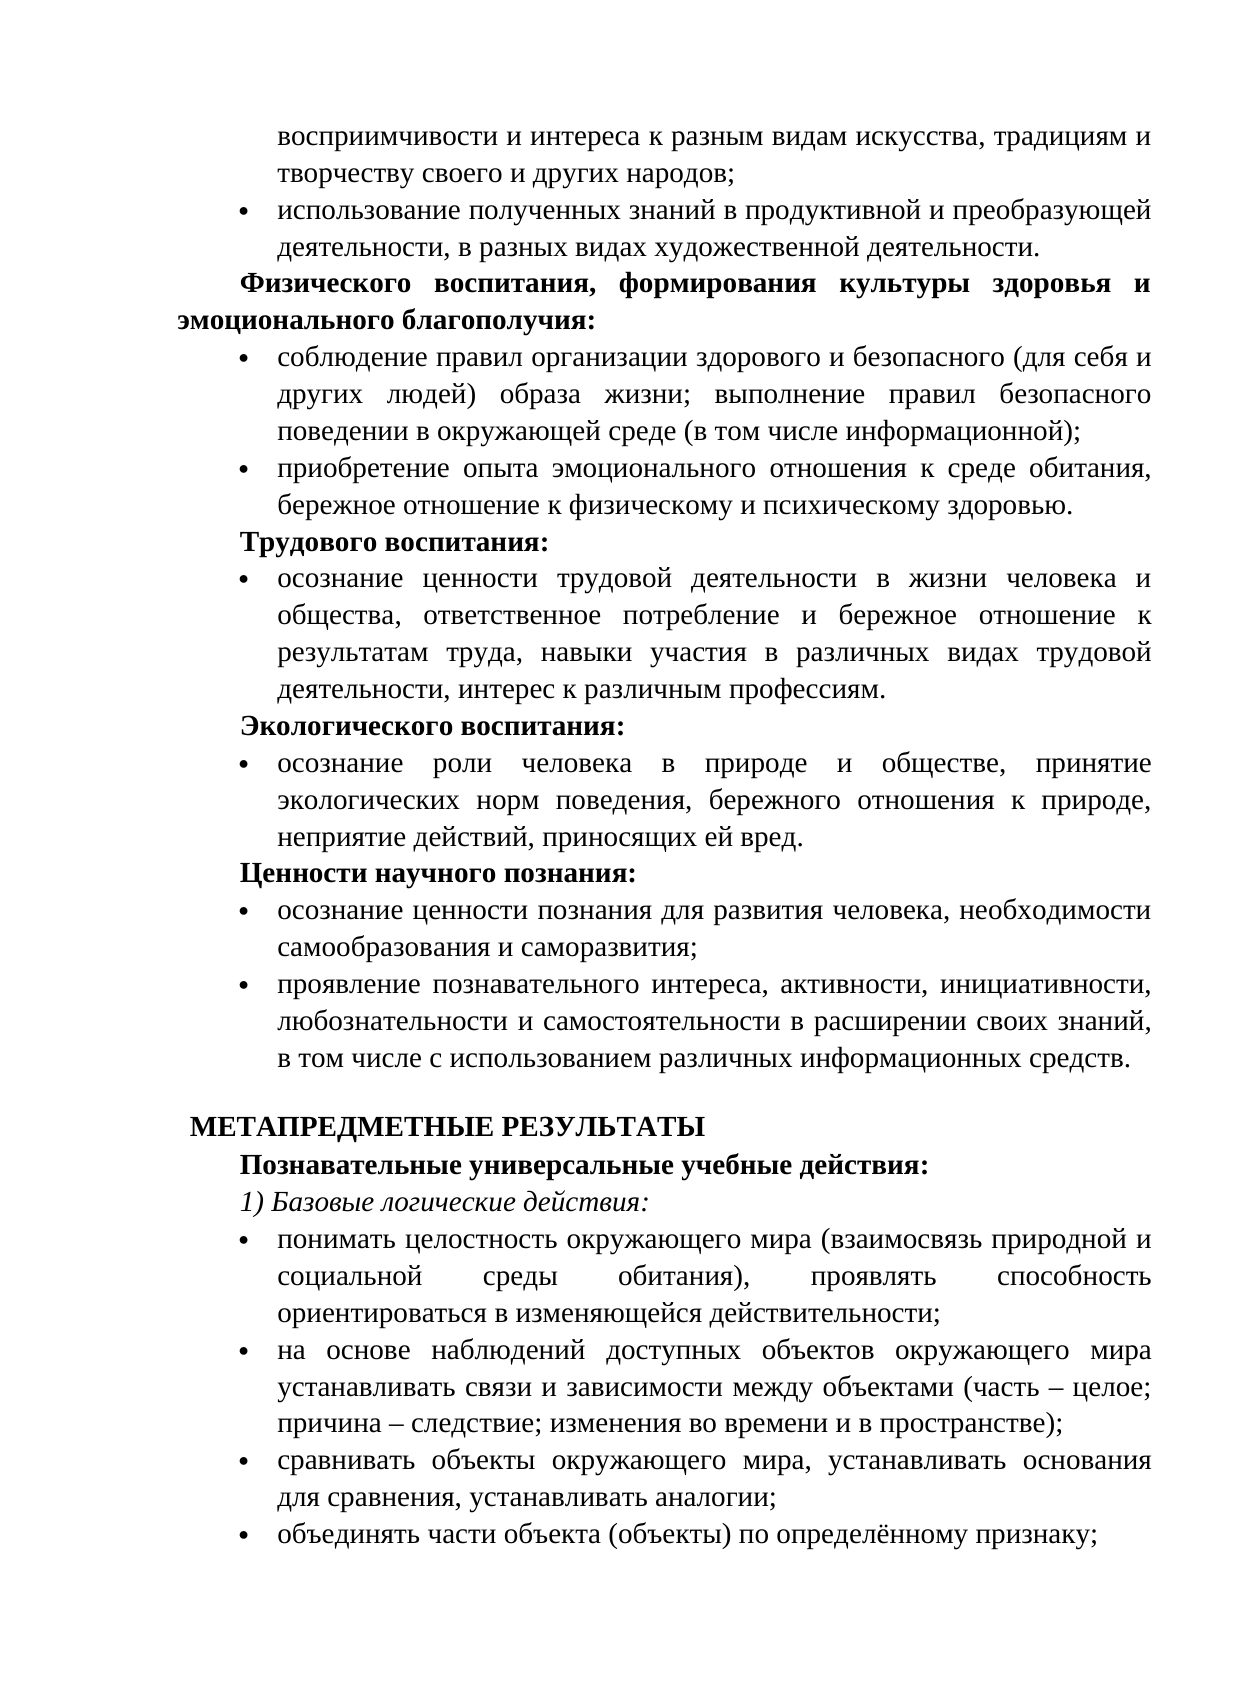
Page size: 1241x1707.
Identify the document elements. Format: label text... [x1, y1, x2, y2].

list объединять части объекта (объекты) по определённому признаку; [239, 1516, 1152, 1550]
list понимать целостность окружающего мира (взаимосвязь природной и социальной среды обитания), проявлять способность ориентироваться в изменяющейся действительности; [239, 1221, 1152, 1328]
list использование полученных знаний в продуктивной и преобразующей деятельности, в разных видах художественной деятельности. [239, 192, 1152, 262]
text Трудового воспитания: [177, 524, 1152, 557]
text 1) Базовые логические действия: [177, 1184, 1152, 1218]
list осознание ценности трудовой деятельности в жизни человека и общества, ответственное потребление и бережное отношение к результатам труда, навыки участия в различных видах трудовой деятельности, интерес к различным профессиям. [239, 561, 1152, 705]
text Познавательные универсальные учебные действия: [177, 1147, 1152, 1181]
list сравнивать объекты окружающего мира, устанавливать основания для сравнения, устанавливать аналогии; [239, 1442, 1152, 1513]
text Экологического воспитания: [177, 708, 1152, 742]
list проявление познавательного интереса, активности, инициативности, любознательности и самостоятельности в расширении своих знаний, в том числе с использованием различных информационных средств. [239, 966, 1152, 1073]
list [239, 118, 1152, 188]
list на основе наблюдений доступных объектов окружающего мира устанавливать связи и зависимости между объектами (часть – целое; причина – следствие; изменения во времени и в пространстве); [239, 1332, 1152, 1439]
list осознание ценности познания для развития человека, необходимости самообразования и саморазвития; [239, 892, 1152, 963]
list соблюдение правил организации здорового и безопасного (для себя и других людей) образа жизни; выполнение правил безопасного поведении в окружающей среде (в том числе информационной); [239, 339, 1152, 447]
text Физического воспитания, формирования культуры здоровья и эмоционального благополучия: [177, 266, 1152, 336]
text МЕТАПРЕДМЕТНЫЕ РЕЗУЛЬТАТЫ [189, 1109, 1152, 1142]
list приобретение опыта эмоционального отношения к среде обитания, бережное отношение к физическому и психическому здоровью. [239, 450, 1152, 520]
text Ценности научного познания: [177, 856, 1152, 889]
list осознание роли человека в природе и обществе, принятие экологических норм поведения, бережного отношения к природе, неприятие действий, приносящих ей вред. [239, 745, 1152, 852]
